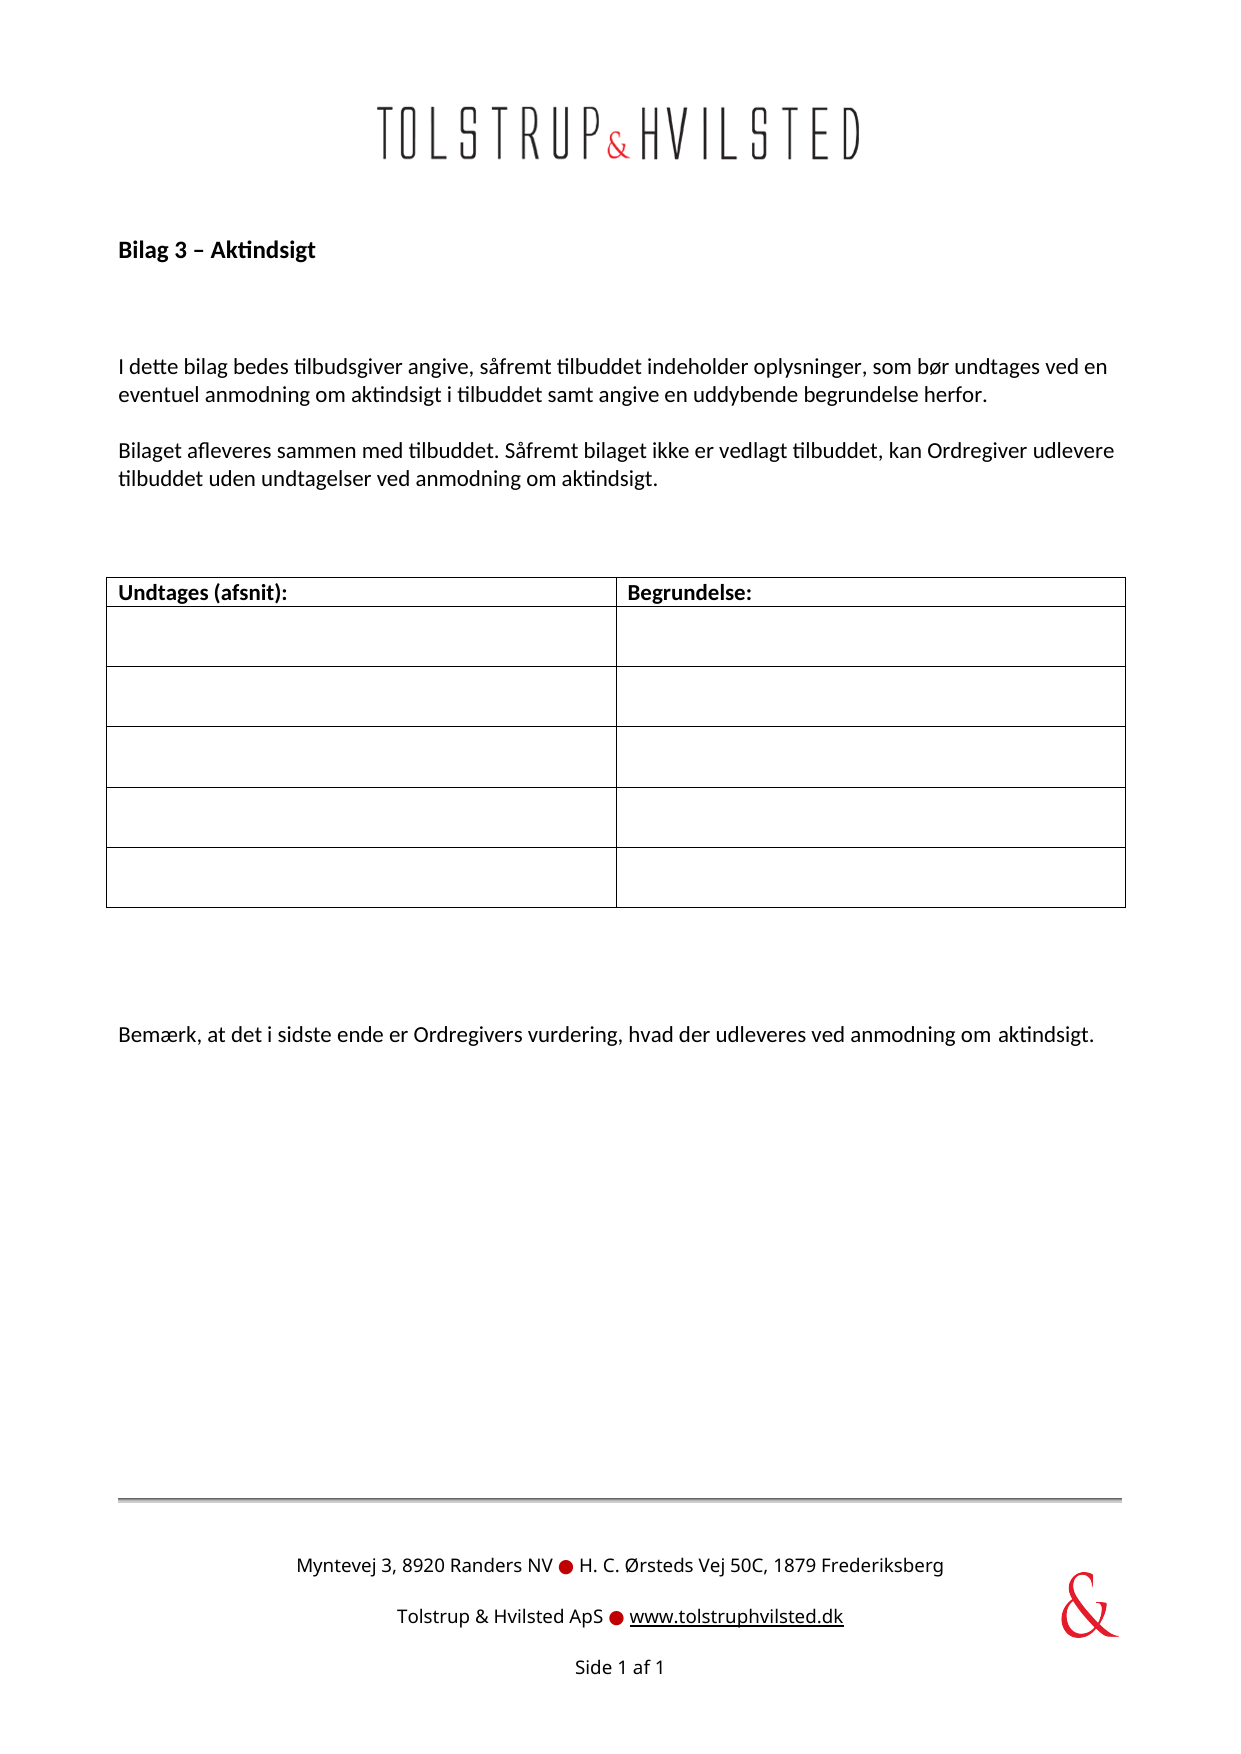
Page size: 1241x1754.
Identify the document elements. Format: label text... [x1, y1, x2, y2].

table_cell [617, 788, 1125, 847]
text Bilaget afleveres sammen med tilbuddet. Såfremt bilaget ikke er vedlagt tilbuddet, kan Ordregiver udlevere tilbuddet uden undtagelser ved anmodning om aktindsigt. [118, 436, 1122, 492]
table_cell [617, 667, 1125, 726]
table_cell [107, 607, 616, 666]
table_header Undtages (afsnit): [107, 578, 616, 606]
table_header Begrundelse: [617, 578, 1125, 606]
table_cell [107, 788, 616, 847]
table_cell [107, 848, 616, 907]
text Bemærk, at det i sidste ende er Ordregivers vurdering, hvad der udleveres ved anmodning om aktindsigt. [118, 1021, 1122, 1048]
picture [361, 75, 1212, 181]
table_cell [617, 607, 1125, 666]
table_cell [617, 727, 1125, 787]
picture [1038, 1566, 1150, 1645]
table_cell [107, 667, 616, 726]
table_cell [107, 727, 616, 787]
picture [118, 1498, 1122, 1503]
table_cell [617, 848, 1125, 907]
text Bilag 3 – Aktindsigt [118, 234, 1122, 265]
text I dette bilag bedes tilbudsgiver angive, såfremt tilbuddet indeholder oplysninger, som bør undtages ved en eventuel anmodning om aktindsigt i tilbuddet samt angive en uddybende begrundelse herfor. [118, 352, 1122, 408]
